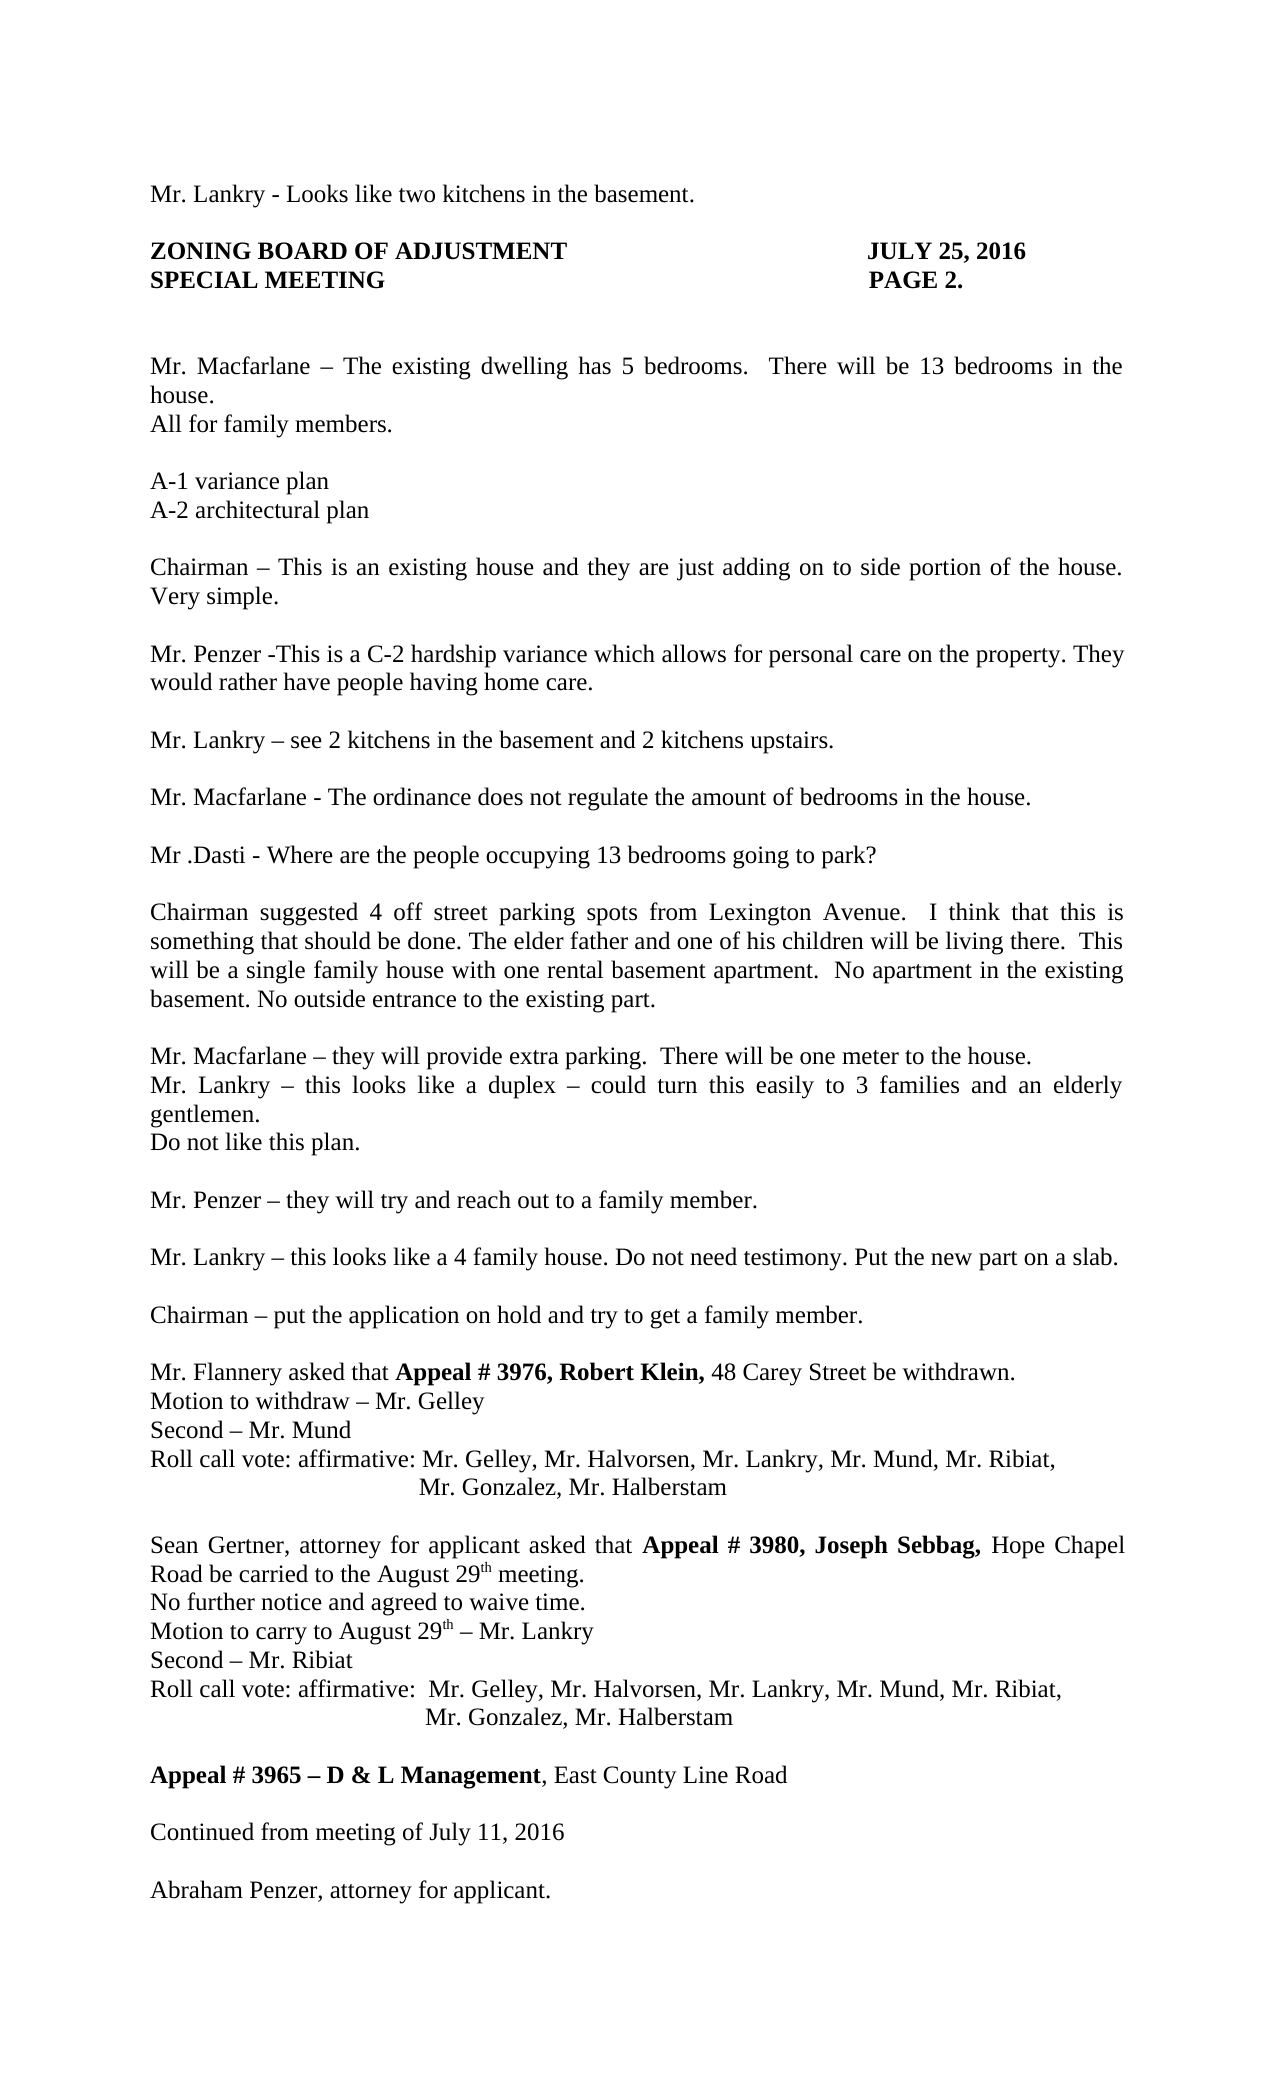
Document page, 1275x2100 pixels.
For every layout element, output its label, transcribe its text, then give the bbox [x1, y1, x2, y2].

text Appeal # 3965 – D & L Management, East County Line Road [150, 1760, 1125, 1789]
text Mr .Dasti - Where are the people occupying 13 bedrooms going to park? [150, 840, 1125, 869]
text Mr. Lankry – this looks like a duplex – could turn this easily to 3 families and an elderly gentlemen. [150, 1070, 1125, 1127]
text Mr. Macfarlane - The ordinance does not regulate the amount of bedrooms in the house. [150, 782, 1125, 811]
text Roll call vote: affirmative: Mr. Gelley, Mr. Halvorsen, Mr. Lankry, Mr. Mund, Mr. Ribiat, [150, 1674, 1125, 1702]
text Mr. Lankry – see 2 kitchens in the basement and 2 kitchens upstairs. [150, 725, 1125, 754]
text Chairman suggested 4 off street parking spots from Lexington Avenue. I think that this is something that should be done. The elder father and one of his children will be living there. This will be a single family house with one rental basement apartment. No apartment in the existing basement. No outside entrance to the existing part. [150, 897, 1125, 1012]
text Mr. Lankry – this looks like a 4 family house. Do not need testimony. Put the new part on a slab. [150, 1242, 1125, 1271]
text ZONING BOARD OF ADJUSTMENT JULY 25, 2016 [150, 236, 1125, 265]
text No further notice and agreed to waive time. [150, 1587, 1125, 1616]
text Mr. Flannery asked that Appeal # 3976, Robert Klein, 48 Carey Street be withdrawn. [150, 1357, 1125, 1386]
text All for family members. [150, 409, 1125, 437]
text Mr. Gonzalez, Mr. Halberstam [150, 1472, 1125, 1501]
text Continued from meeting of July 11, 2016 [150, 1817, 1125, 1846]
text Mr. Gonzalez, Mr. Halberstam [150, 1702, 1125, 1731]
text A-2 architectural plan [150, 495, 1125, 524]
text Motion to carry to August 29th – Mr. Lankry [150, 1616, 1125, 1645]
text Roll call vote: affirmative: Mr. Gelley, Mr. Halvorsen, Mr. Lankry, Mr. Mund, Mr. Ribiat, [150, 1444, 1125, 1472]
text SPECIAL MEETING PAGE 2. [150, 265, 1125, 294]
text Mr. Penzer -This is a C-2 hardship variance which allows for personal care on the property. They would rather have people having home care. [150, 639, 1125, 696]
text Mr. Macfarlane – they will provide extra parking. There will be one meter to the house. [150, 1041, 1125, 1070]
text Do not like this plan. [150, 1127, 1125, 1156]
text Second – Mr. Ribiat [150, 1645, 1125, 1674]
text Second – Mr. Mund [150, 1415, 1125, 1444]
text Chairman – This is an existing house and they are just adding on to side portion of the house. Very simple. [150, 552, 1125, 610]
text Mr. Macfarlane – The existing dwelling has 5 bedrooms. There will be 13 bedrooms in the house. [150, 351, 1125, 409]
text Abraham Penzer, attorney for applicant. [150, 1875, 1125, 1904]
text Motion to withdraw – Mr. Gelley [150, 1386, 1125, 1415]
text Mr. Penzer – they will try and reach out to a family member. [150, 1185, 1125, 1214]
text Mr. Lankry - Looks like two kitchens in the basement. [150, 179, 1125, 207]
text Chairman – put the application on hold and try to get a family member. [150, 1300, 1125, 1329]
text Sean Gertner, attorney for applicant asked that Appeal # 3980, Joseph Sebbag, Hope Chapel Road be carried to the August 29th meeting. [150, 1530, 1125, 1587]
text A-1 variance plan [150, 466, 1125, 495]
